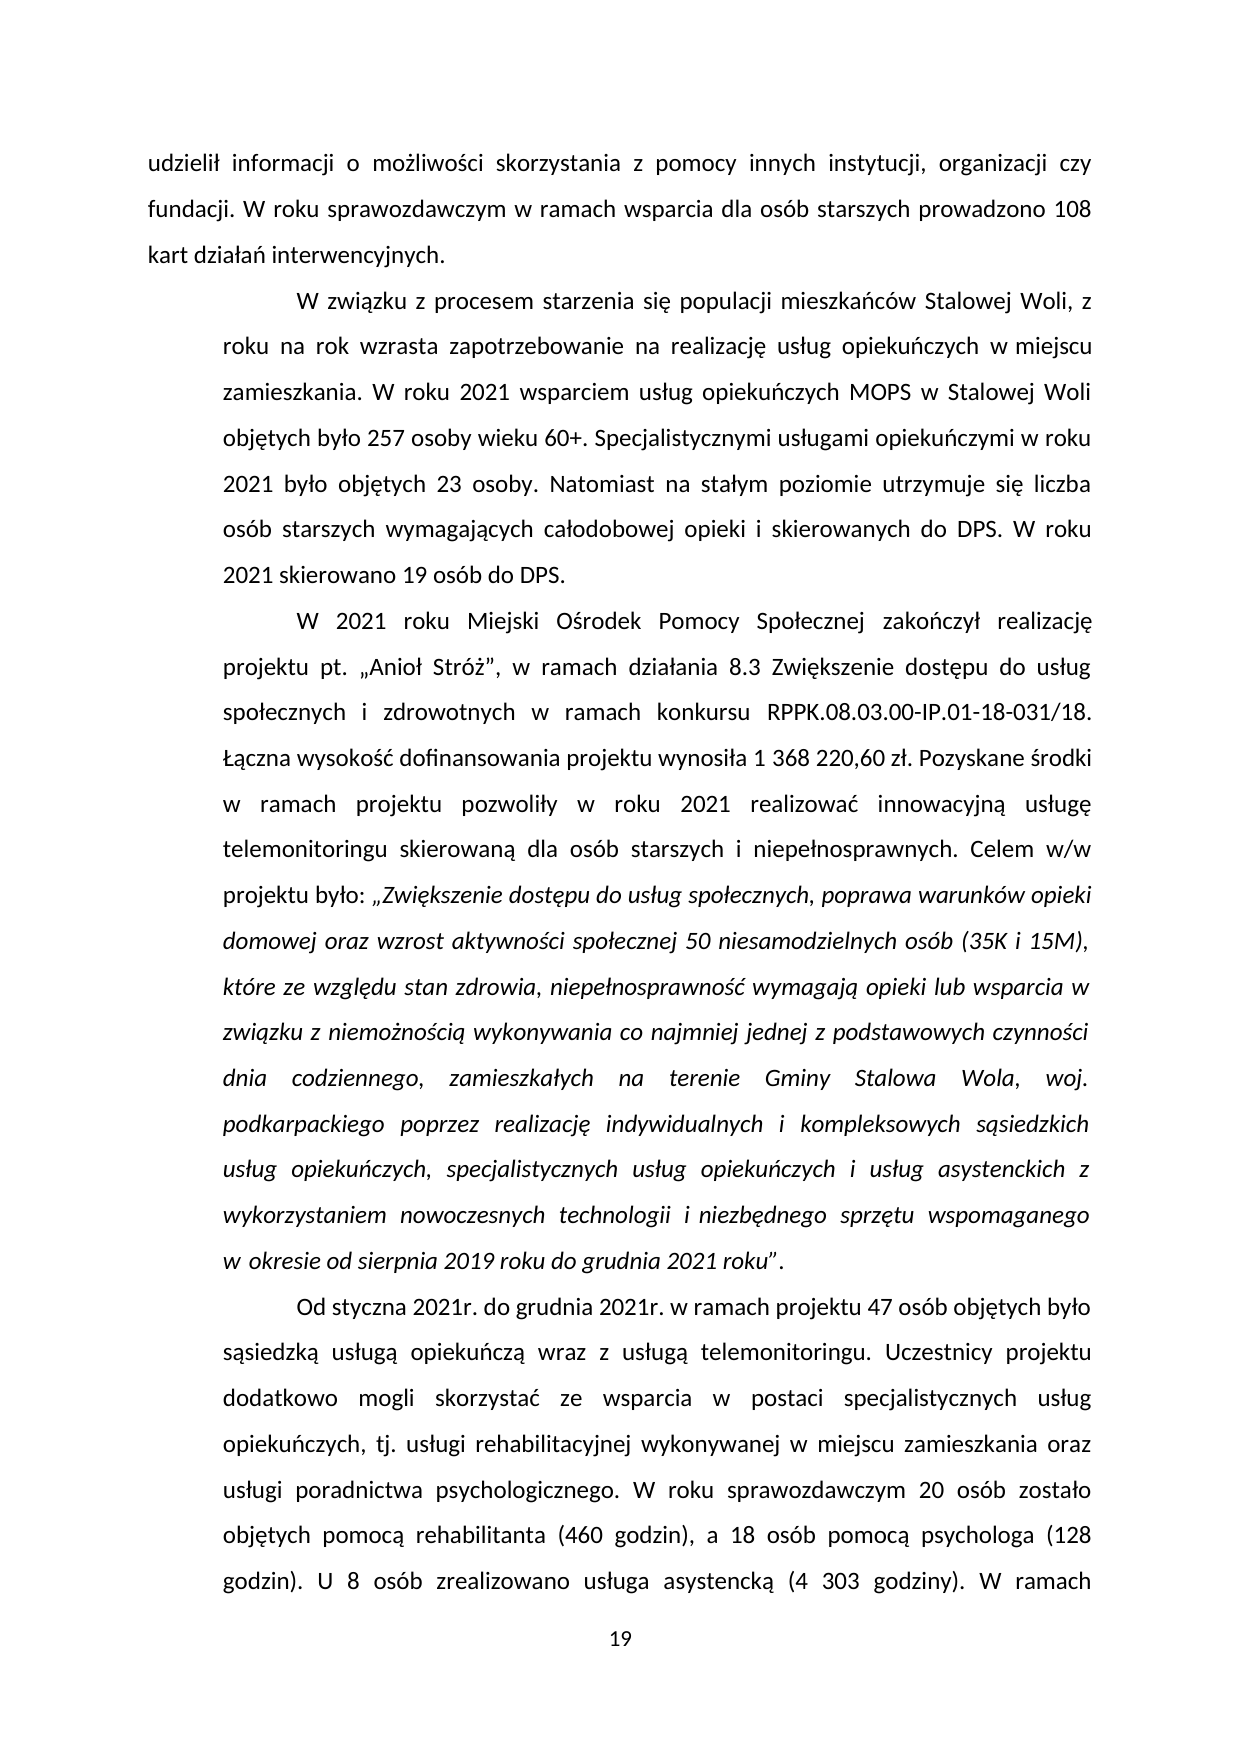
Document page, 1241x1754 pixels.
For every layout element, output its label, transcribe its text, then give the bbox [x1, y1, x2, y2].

text W związku z procesem starzenia się populacji mieszkańców Stalowej Woli, z roku na rok wzrasta zapotrzebowanie na realizację usług opiekuńczych w miejscu zamieszkania. W roku 2021 wsparciem usług opiekuńczych MOPS w Stalowej Woli objętych było 257 osoby wieku 60+. Specjalistycznymi usługami opiekuńczymi w roku 2021 było objętych 23 osoby. Natomiast na stałym poziomie utrzymuje się liczba osób starszych wymagających całodobowej opieki i skierowanych do DPS. W roku 2021 skierowano 19 osób do DPS. [223, 285, 1093, 590]
text W 2021 roku Miejski Ośrodek Pomocy Społecznej zakończył realizację projektu pt. „Anioł Stróż”, w ramach działania 8.3 Zwiększenie dostępu do usług społecznych i zdrowotnych w ramach konkursu RPPK.08.03.00-IP.01-18-031/18. Łączna wysokość dofinansowania projektu wynosiła 1 368 220,60 zł. Pozyskane środki w ramach projektu pozwoliły w roku 2021 realizować innowacyjną usługę telemonitoringu skierowaną dla osób starszych i niepełnosprawnych. Celem w/w projektu było: „Zwiększenie dostępu do usług społecznych, poprawa warunków opieki domowej oraz wzrost aktywności społecznej 50 niesamodzielnych osób (35K i 15M), które ze względu stan zdrowia, niepełnosprawność wymagają opieki lub wsparcia w związku z niemożnością wykonywania co najmniej jednej z podstawowych czynności dnia codziennego, zamieszkałych na terenie Gminy Stalowa Wola, woj. podkarpackiego poprzez realizację indywidualnych i kompleksowych sąsiedzkich usług opiekuńczych, specjalistycznych usług opiekuńczych i usług asystenckich z wykorzystaniem nowoczesnych technologii i niezbędnego sprzętu wspomaganego w okresie od sierpnia 2019 roku do grudnia 2021 roku”. [223, 605, 1093, 1276]
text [148, 148, 1093, 269]
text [223, 1291, 1093, 1596]
